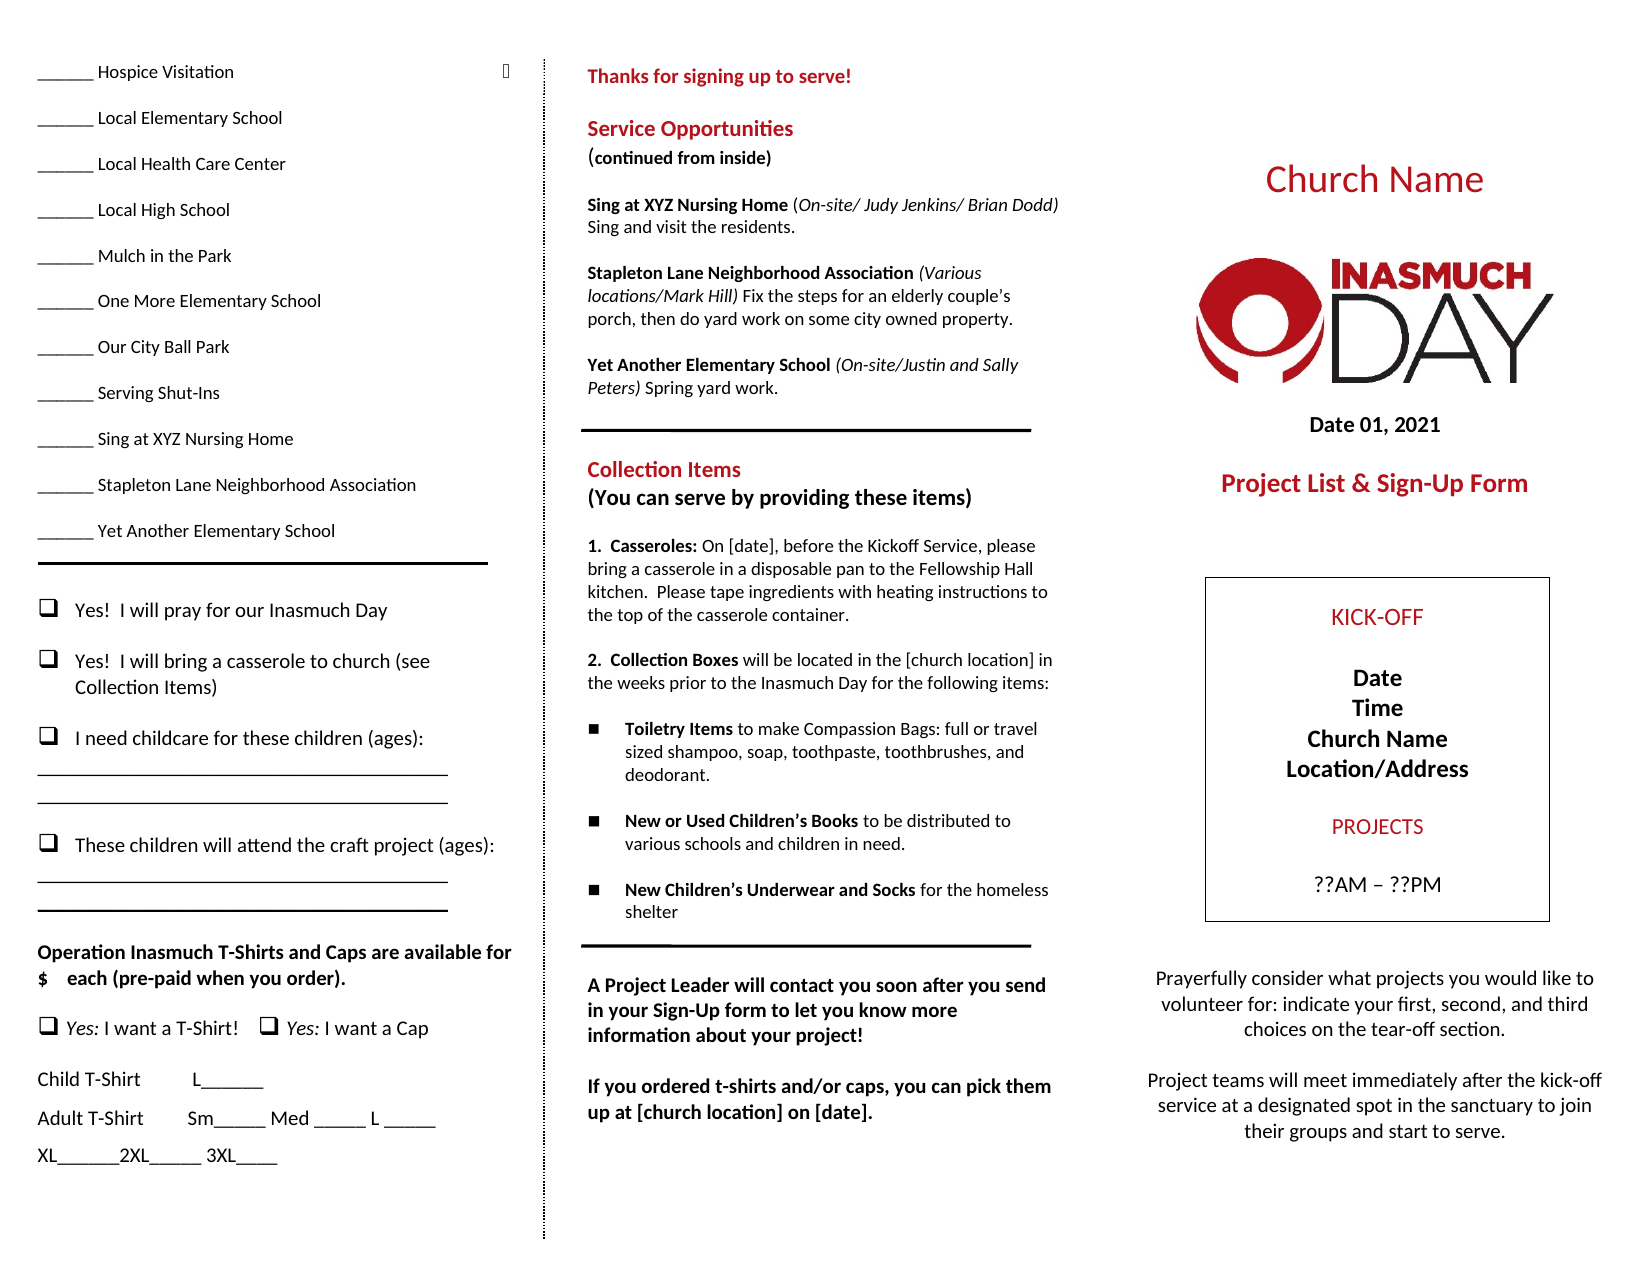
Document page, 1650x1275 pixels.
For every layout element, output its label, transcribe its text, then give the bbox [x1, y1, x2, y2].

text ______ Serving Shut-Ins [37, 381, 512, 404]
text ______ Local High School [37, 198, 512, 221]
list Yes! I will bring a casserole to church (see Collection Items) [37, 649, 512, 700]
list I need childcare for these children (ages): [37, 725, 512, 751]
text ______ Yet Another Elementary School [37, 519, 512, 542]
text ______ Sing at XYZ Nursing Home [37, 427, 512, 450]
text 1. Casseroles: On [date], before the Kickoff Service, please bring a casserole in a disposable pan to the Fellowship Hall kitchen. Please tape ingredients with heating instructions to the top of the casserole container. [587, 534, 1062, 626]
table_header KICK-OFF Date Time Church Name Location/Address PROJECTS ??AM – ??PM [1206, 578, 1549, 921]
text If you ordered t-shirts and/or caps, you can pick them up at [church location] on [date]. [587, 1073, 1062, 1124]
text ____________________________________ [37, 779, 512, 807]
text Adult T-Shirt Sm_____ Med _____ L _____ [37, 1105, 512, 1130]
text Sing at XYZ Nursing Home (On-site/ Judy Jenkins/ Brian Dodd) Sing and visit the residents. [587, 193, 1062, 238]
subtitle Church Name [1137, 154, 1612, 203]
text Operation Inasmuch T-Shirts and Caps are available for $ each (pre-paid when you order). [37, 939, 512, 990]
text ______ Hospice Visitation [37, 60, 487, 83]
text XL______2XL_____ 3XL____ [37, 1143, 512, 1168]
list New or Used Children’s Books to be distributed to various schools and children in need. [587, 809, 1062, 855]
text Service Opportunities [587, 114, 1062, 142]
text ______ Mulch in the Park [37, 244, 512, 267]
text ______ One More Elementary School [37, 289, 512, 312]
text ______ Our City Ball Park [37, 335, 512, 358]
text Project teams will meet immediately after the kick-off service at a designated spot in the sanctuary to join their groups and start to serve. [1137, 1067, 1612, 1143]
picture [1196, 258, 1554, 383]
list Yes! I will pray for our Inasmuch Day [37, 598, 512, 623]
list Toiletry Items to make Compassion Bags: full or travel sized shampoo, soap, toothpaste, toothbrushes, and deodorant. [587, 717, 1062, 786]
text ______ Stapleton Lane Neighborhood Association [37, 473, 512, 496]
text (continued from inside) [587, 142, 1062, 170]
text ______ Local Elementary School [37, 106, 512, 129]
text ____________________________________ [37, 858, 512, 886]
text Prayerfully consider what projects you would like to volunteer for: indicate your first, second, and third choices on the tear-off section. [1137, 966, 1612, 1042]
list New Children’s Underwear and Socks for the homeless shelter [587, 878, 1062, 923]
text Yet Another Elementary School (On-site/Justin and Sally Peters) Spring yard work. [587, 353, 1062, 399]
subtitle Collection Items [587, 455, 1062, 483]
text (You can serve by providing these items) [587, 483, 1062, 511]
subtitle Thanks for signing up to serve! [587, 63, 1062, 88]
text A Project Leader will contact you soon after you send in your Sign-Up form to let you know more information about your project! [587, 972, 1062, 1048]
text 2. Collection Boxes will be located in the [church location] in the weeks prior to the Inasmuch Day for the following items: [587, 648, 1062, 694]
list These children will attend the craft project (ages): [37, 832, 512, 858]
text Child T-Shirt L______ [37, 1067, 512, 1092]
text ____________________________________ [37, 751, 512, 779]
text ______ Local Health Care Center [37, 152, 512, 175]
text Date 01, 2021 [1137, 411, 1612, 438]
text Stapleton Lane Neighborhood Association (Various locations/Mark Hill) Fix the steps for an elderly couple’s porch, then do yard work on some city owned property. [587, 261, 1062, 330]
subtitle Project List & Sign-Up Form [1137, 467, 1612, 499]
text ____________________________________ [37, 886, 512, 914]
text Yes: I want a T-Shirt! Yes: I want a Cap [37, 1016, 512, 1041]
